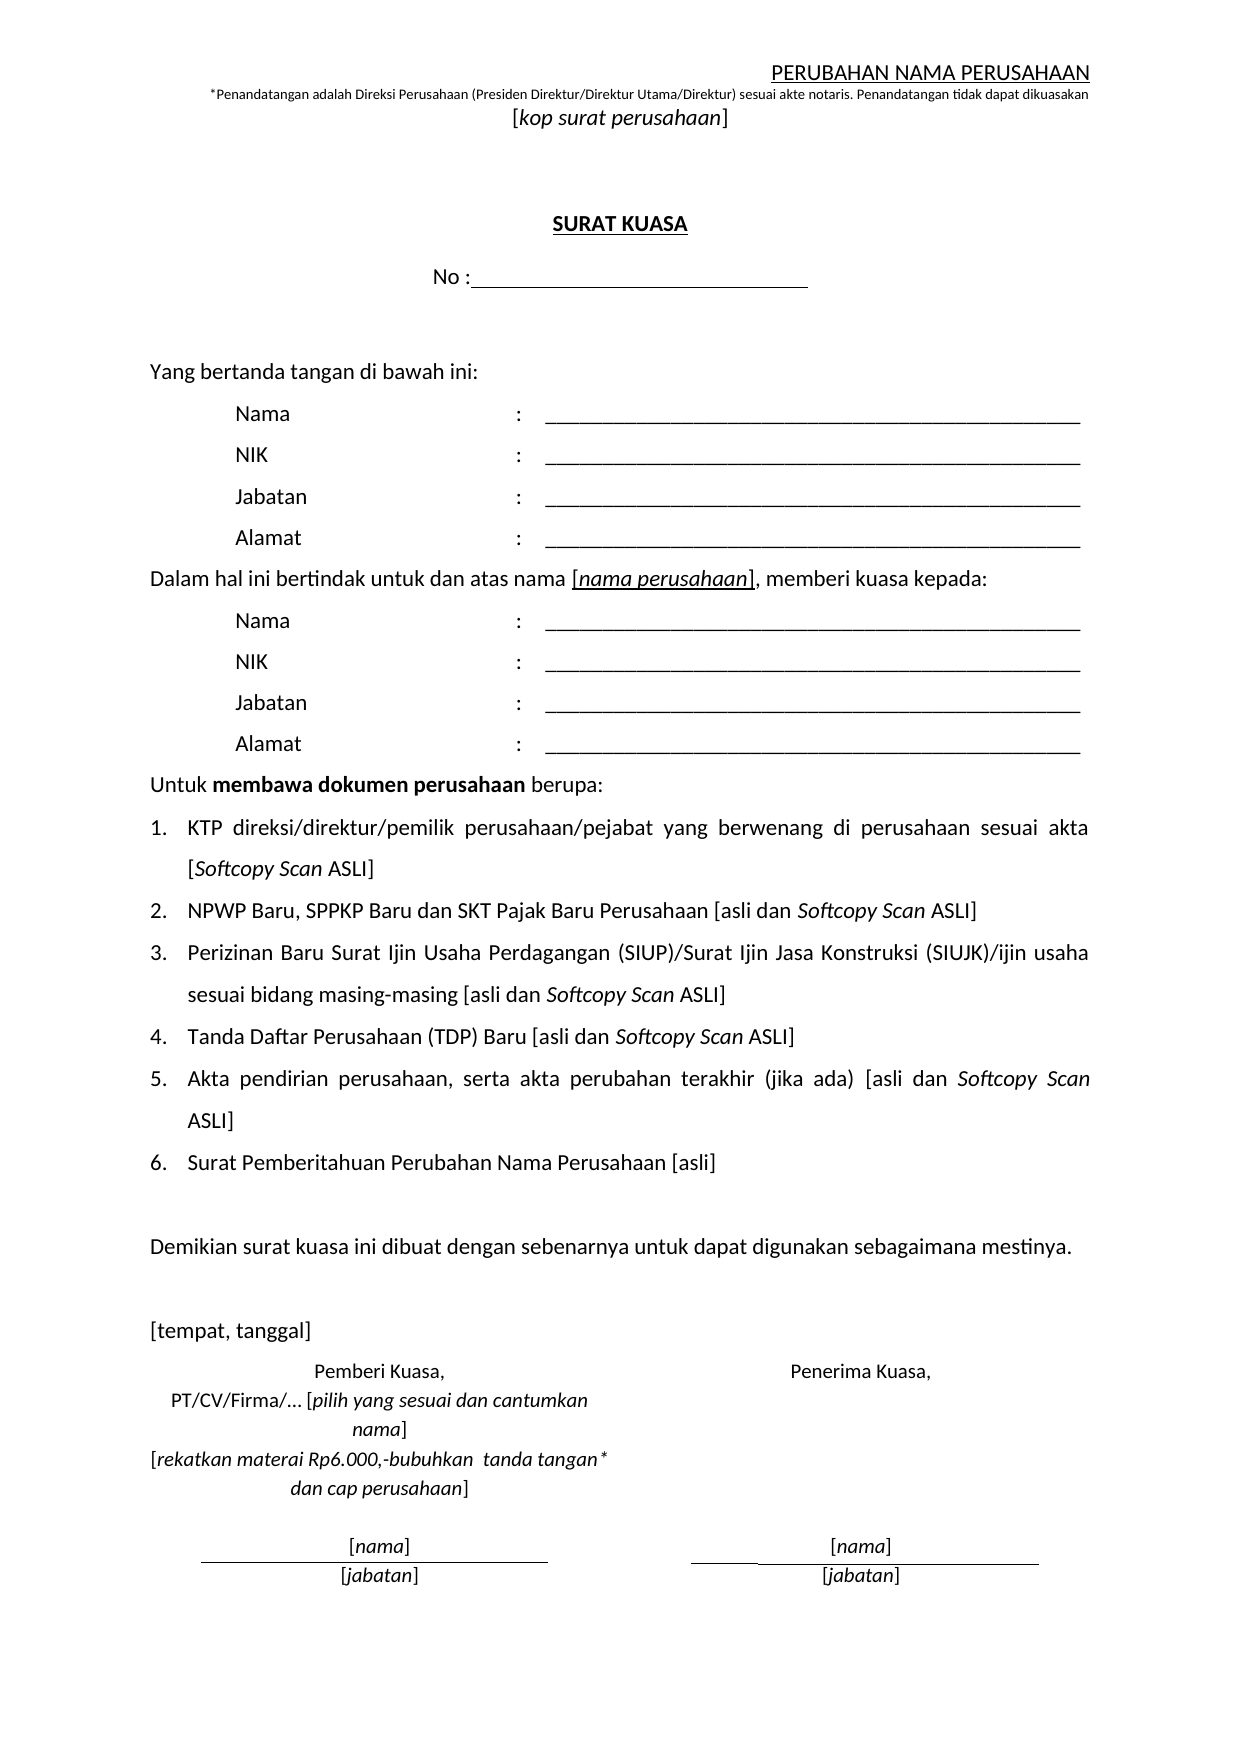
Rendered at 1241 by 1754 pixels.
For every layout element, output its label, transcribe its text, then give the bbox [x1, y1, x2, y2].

table_header _______________________________________________ [534, 606, 1102, 647]
table_cell Jabatan [224, 688, 504, 729]
table_cell _______________________________________________ [534, 647, 1102, 688]
table_cell _______________________________________________ [534, 523, 1102, 564]
table_cell : [504, 730, 534, 771]
table_cell Alamat [224, 523, 504, 564]
table_cell NIK [224, 647, 504, 688]
table_cell : [504, 482, 534, 523]
text Yang bertanda tangan di bawah ini: [150, 357, 1090, 386]
table_header : [504, 400, 534, 441]
table_cell _______________________________________________ [534, 730, 1102, 771]
table_cell : [504, 441, 534, 482]
table_header Pemberi Kuasa, PT/CV/Firma/… [pilih yang sesuai dan cantumkan nama] [rekatkan materai Rp6.000,-bubuhkan tanda tangan* dan cap perusahaan] [nama] [jabatan] [139, 1358, 620, 1592]
text Dalam hal ini bertindak untuk dan atas nama [nama perusahaan], memberi kuasa kepada: [150, 564, 1090, 592]
table_header Nama [224, 606, 504, 647]
table_cell : [504, 647, 534, 688]
text No : [150, 262, 1090, 291]
text SURAT KUASA [150, 209, 1090, 237]
table_cell _______________________________________________ [534, 688, 1102, 729]
table_cell Jabatan [224, 482, 504, 523]
table_cell : [504, 688, 534, 729]
table_header _______________________________________________ [534, 400, 1102, 441]
list Akta pendirian perusahaan, serta akta perubahan terakhir (jika ada) [asli dan Softcopy Scan ASLI] [150, 1064, 1090, 1134]
table_cell _______________________________________________ [534, 482, 1102, 523]
list Tanda Daftar Perusahaan (TDP) Baru [asli dan Softcopy Scan ASLI] [150, 1022, 1090, 1051]
text Demikian surat kuasa ini dibuat dengan sebenarnya untuk dapat digunakan sebagaimana mestinya. [150, 1232, 1090, 1260]
list Surat Pemberitahuan Perubahan Nama Perusahaan [asli] [150, 1148, 1090, 1176]
text [tempat, tanggal] [150, 1316, 1090, 1344]
list NPWP Baru, SPPKP Baru dan SKT Pajak Baru Perusahaan [asli dan Softcopy Scan ASLI] [150, 897, 1090, 924]
table_header : [504, 606, 534, 647]
table_header Penerima Kuasa, [nama] [jabatan] [620, 1358, 1102, 1592]
text [kop surat perusahaan] [150, 103, 1090, 131]
list KTP direksi/direktur/pemilik perusahaan/pejabat yang berwenang di perusahaan sesuai akta [Softcopy Scan ASLI] [150, 813, 1090, 883]
table_header Nama [224, 400, 504, 441]
table_cell _______________________________________________ [534, 441, 1102, 482]
text Untuk membawa dokumen perusahaan berupa: [150, 771, 1090, 799]
list Perizinan Baru Surat Ijin Usaha Perdagangan (SIUP)/Surat Ijin Jasa Konstruksi (SIUJK)/ijin usaha sesuai bidang masing-masing [asli dan Softcopy Scan ASLI] [150, 938, 1090, 1008]
table_cell NIK [224, 441, 504, 482]
table_cell : [504, 523, 534, 564]
text *Penandatangan adalah Direksi Perusahaan (Presiden Direktur/Direktur Utama/Direktur) sesuai akte notaris. Penandatangan tidak dapat dikuasakan [209, 86, 1090, 103]
table_cell Alamat [224, 730, 504, 771]
